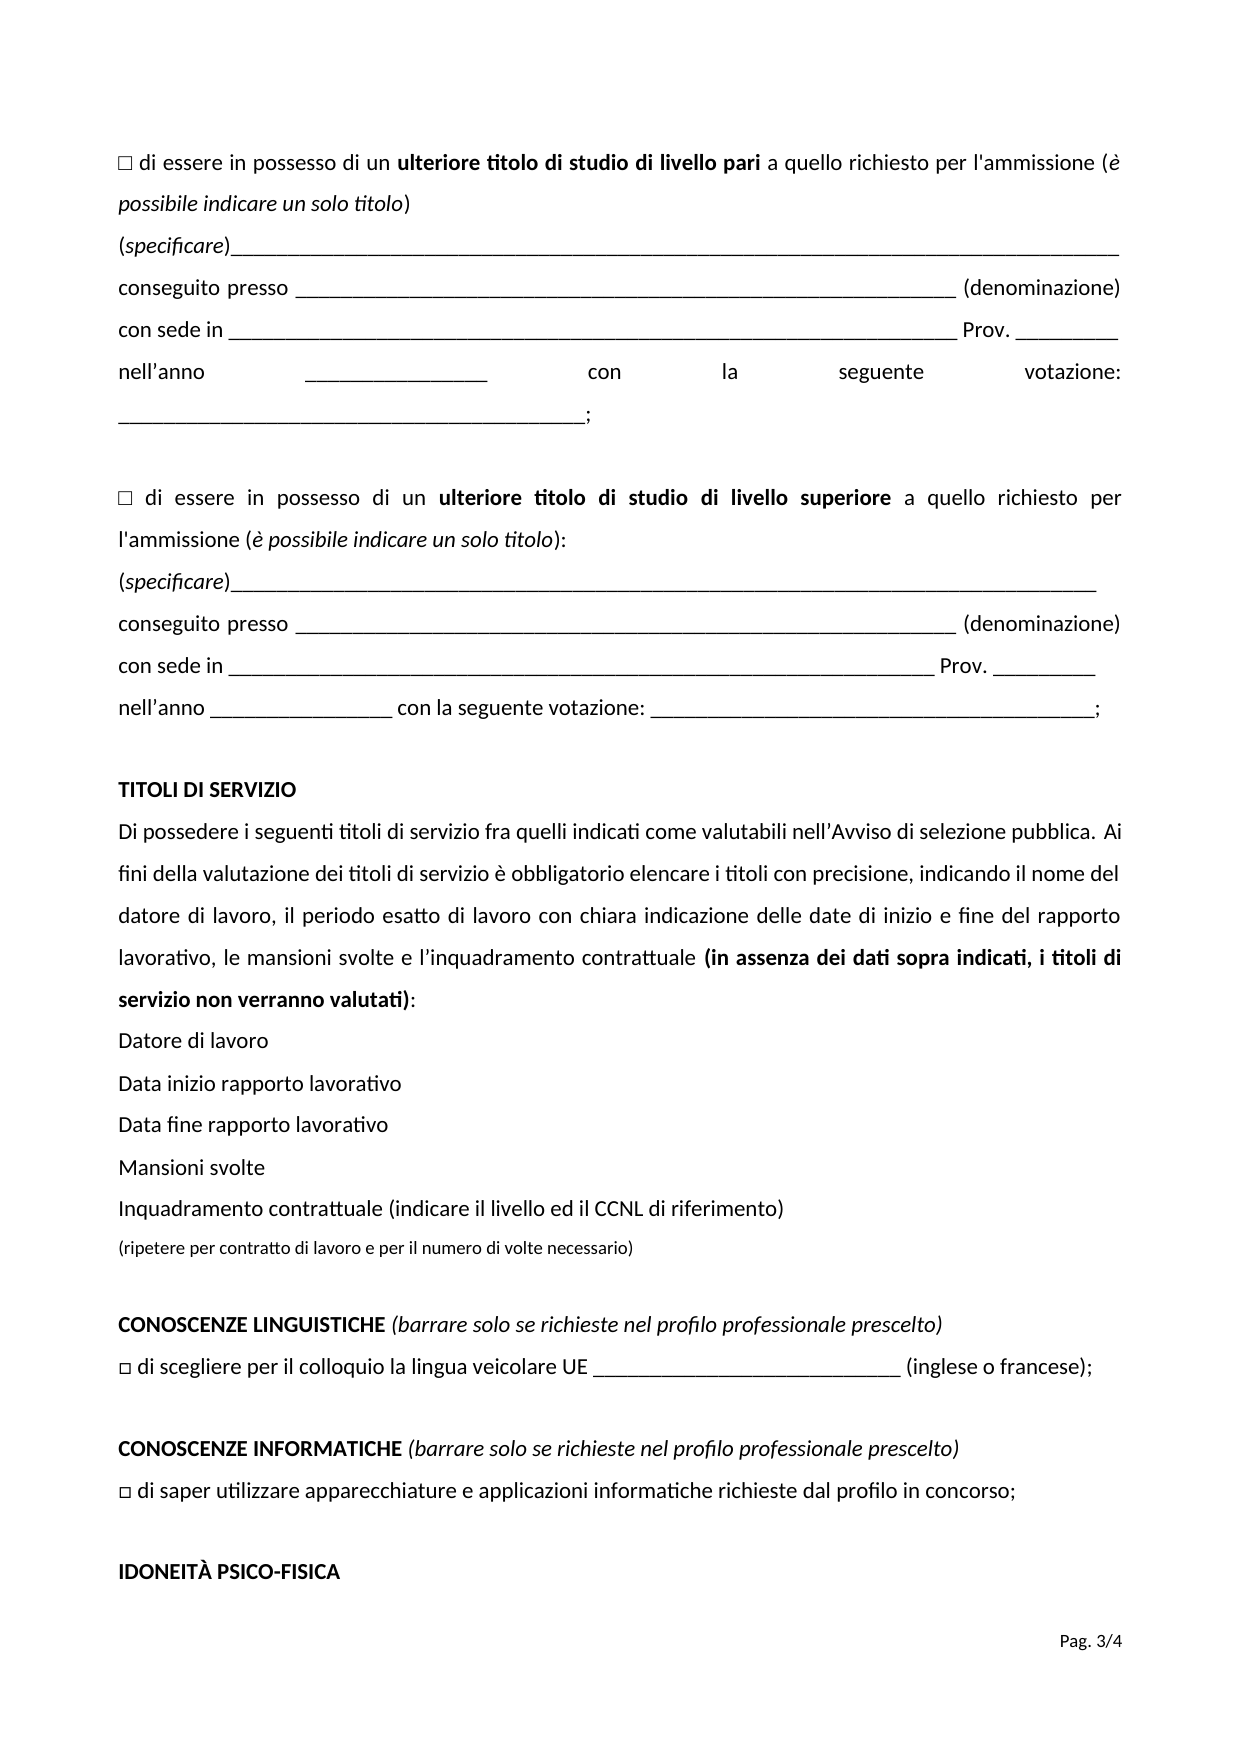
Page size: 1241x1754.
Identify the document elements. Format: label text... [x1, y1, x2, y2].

text Mansioni svolte [118, 1153, 1122, 1181]
text Inquadramento contrattuale (indicare il livello ed il CCNL di riferimento) [118, 1194, 1122, 1223]
text □ di essere in possesso di un ulteriore titolo di studio di livello pari a quello richiesto per l'ammissione (è possibile indicare un solo titolo) [118, 148, 1122, 218]
text (specificare)____________________________________________________________________________ [118, 567, 1122, 595]
text □ di essere in possesso di un ulteriore titolo di studio di livello superiore a quello richiesto per l'ammissione (è possibile indicare un solo titolo): [118, 483, 1122, 553]
text □ di saper utilizzare apparecchiature e applicazioni informatiche richieste dal profilo in concorso; [118, 1476, 1122, 1504]
text CONOSCENZE INFORMATICHE (barrare solo se richieste nel profilo professionale prescelto) [118, 1434, 1122, 1462]
text nell’anno ________________ con la seguente votazione: _______________________________________; [118, 693, 1122, 721]
text Data inizio rapporto lavorativo [118, 1069, 1122, 1097]
text Datore di lavoro [118, 1027, 1122, 1055]
text conseguito presso __________________________________________________________ (denominazione) con sede in ________________________________________________________________ Prov. _________ [118, 273, 1122, 343]
text (ripetere per contratto di lavoro e per il numero di volte necessario) [118, 1237, 1122, 1259]
text Data fine rapporto lavorativo [118, 1111, 1122, 1139]
text IDONEITÀ PSICO-FISICA [118, 1557, 1122, 1585]
text Di possedere i seguenti titoli di servizio fra quelli indicati come valutabili nell’Avviso di selezione pubblica. Ai fini della valutazione dei titoli di servizio è obbligatorio elencare i titoli con precisione, indicando il nome del datore di lavoro, il periodo esatto di lavoro con chiara indicazione delle date di inizio e fine del rapporto lavorativo, le mansioni svolte e l’inquadramento contrattuale (in assenza dei dati sopra indicati, i titoli di servizio non verranno valutati): [118, 817, 1122, 1013]
text TITOLI DI SERVIZIO [118, 775, 1122, 803]
text (specificare)______________________________________________________________________________ [118, 232, 1122, 259]
text nell’anno ________________ con la seguente votazione: _________________________________________; [118, 357, 1122, 427]
text conseguito presso __________________________________________________________ (denominazione) con sede in ______________________________________________________________ Prov. _________ [118, 609, 1122, 679]
text CONOSCENZE LINGUISTICHE (barrare solo se richieste nel profilo professionale prescelto) [118, 1310, 1122, 1338]
text □ di scegliere per il colloquio la lingua veicolare UE ___________________________ (inglese o francese); [118, 1352, 1122, 1380]
